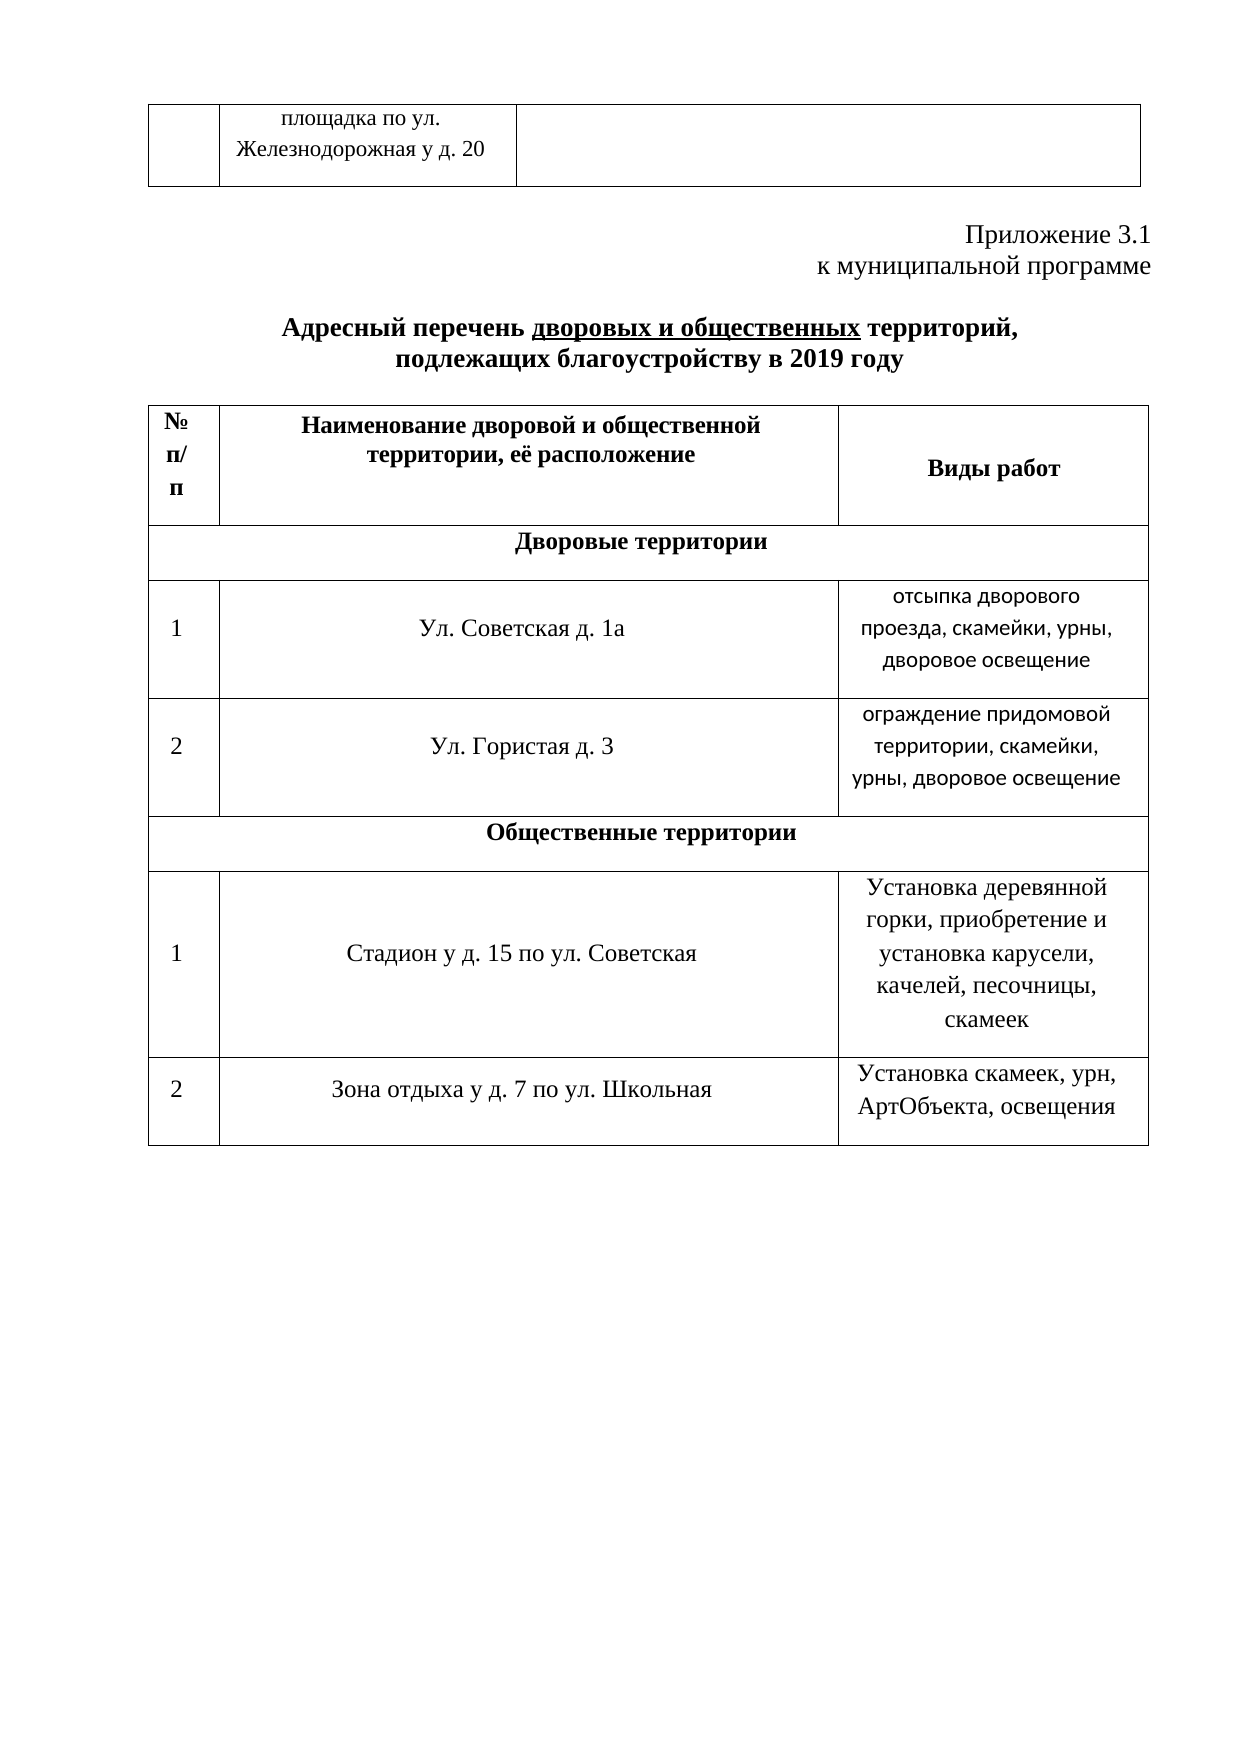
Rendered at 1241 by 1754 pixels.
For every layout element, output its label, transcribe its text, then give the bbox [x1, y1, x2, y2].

table_cell 2 [149, 1058, 219, 1144]
table_cell Установка скамеек, урн, АртОбъекта, освещения [839, 1058, 1148, 1144]
table_header Виды работ [839, 406, 1148, 525]
table_cell ограждение придомовой территории, скамейки, урны, дворовое освещение [839, 699, 1148, 816]
text Адресный перечень дворовых и общественных территорий, [148, 311, 1152, 342]
table_header Наименование дворовой и общественной территории, её расположение [220, 406, 838, 525]
table_cell Установка деревянной горки, приобретение и установка карусели, качелей, песочницы, скамеек [839, 872, 1148, 1057]
text Приложение 3.1 [148, 218, 1152, 249]
text к муниципальной программе [148, 249, 1152, 280]
text подлежащих благоустройству в 2019 году [148, 342, 1152, 374]
table_cell отсыпка дворового проезда, скамейки, урны, дворовое освещение [839, 581, 1148, 698]
table_cell Зона отдыха у д. 7 по ул. Школьная [220, 1058, 838, 1144]
table_cell Ул. Гористая д. 3 [220, 699, 838, 816]
table_cell 1 [149, 872, 219, 1057]
table_cell 2 [149, 699, 219, 816]
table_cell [220, 105, 516, 186]
table_cell 3 [149, 105, 219, 186]
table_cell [517, 105, 1140, 186]
table_cell Дворовые территории [149, 526, 1148, 580]
table_header № п/п [149, 406, 219, 525]
table_cell 1 [149, 581, 219, 698]
table_cell Общественные территории [149, 817, 1148, 871]
table_cell Ул. Советская д. 1а [220, 581, 838, 698]
table_cell Стадион у д. 15 по ул. Советская [220, 872, 838, 1057]
